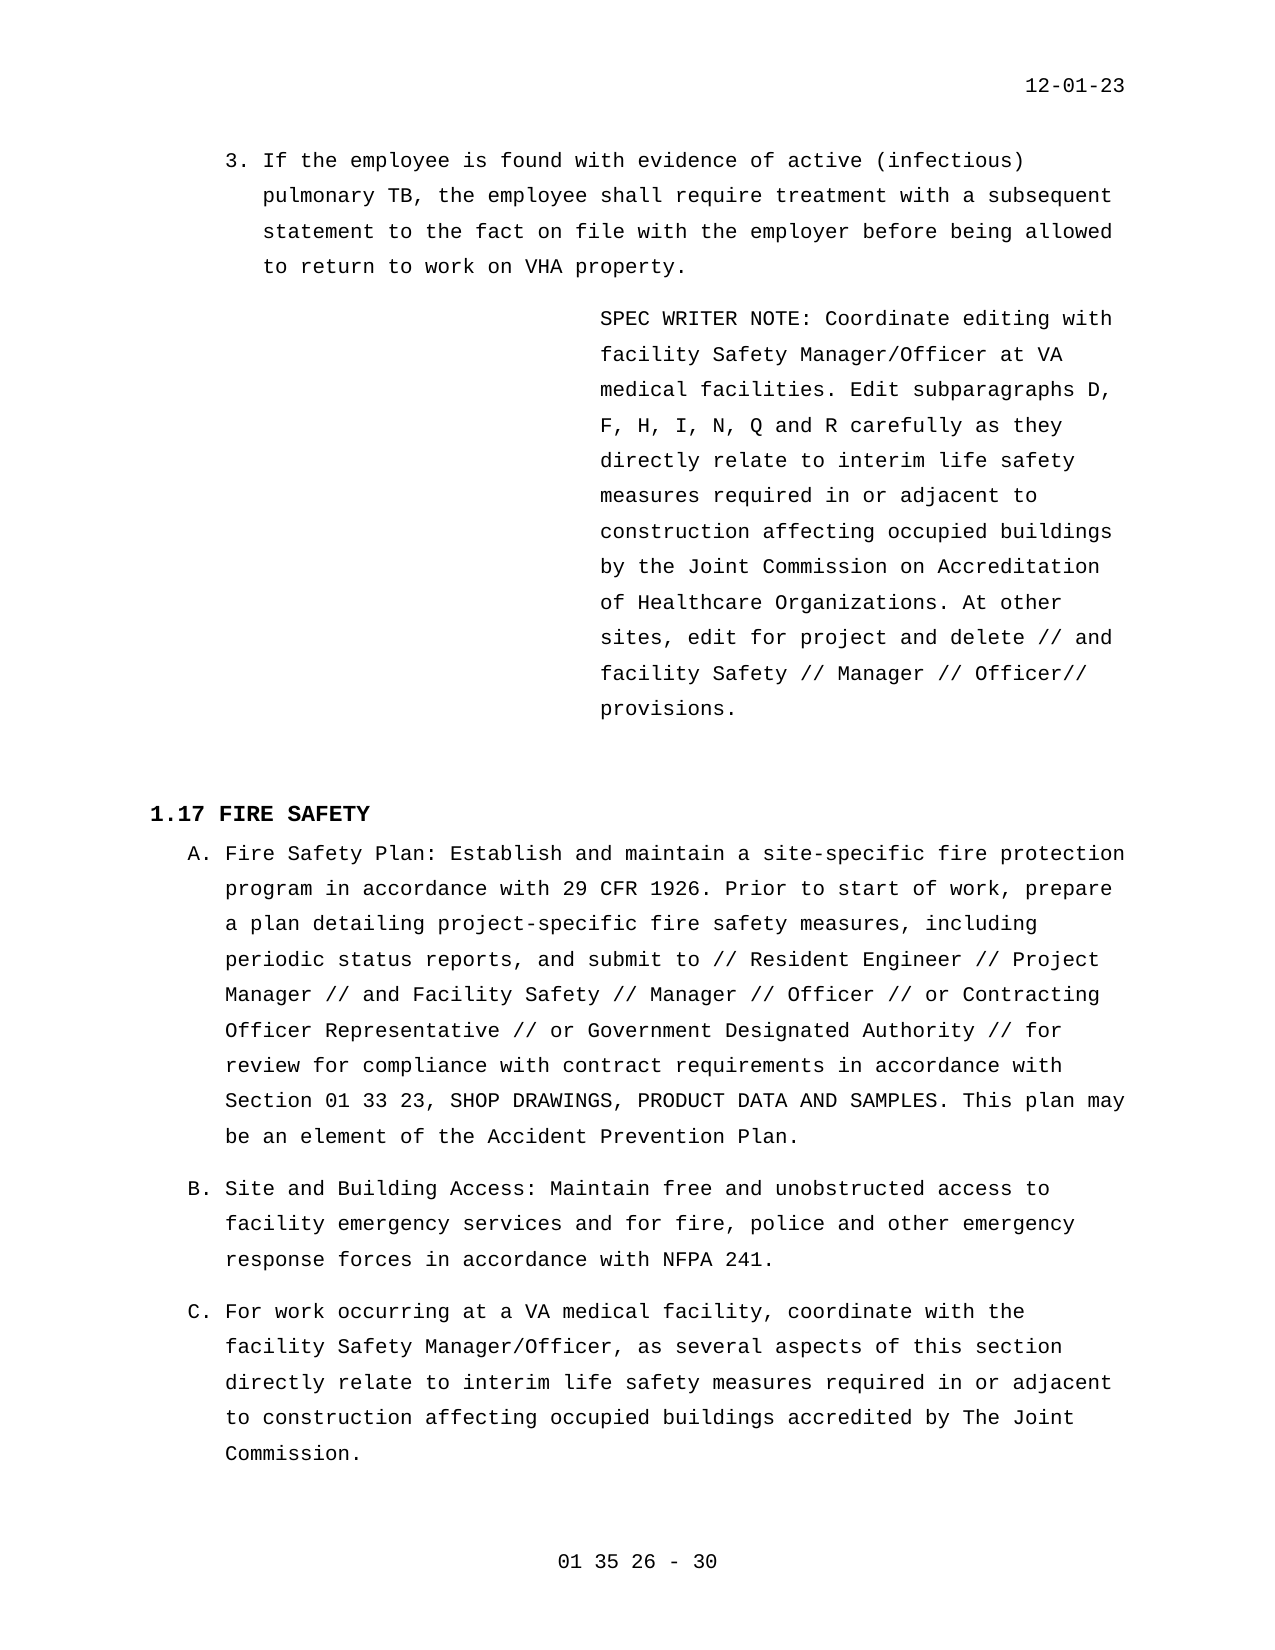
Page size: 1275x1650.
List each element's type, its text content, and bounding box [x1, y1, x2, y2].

text 3. If the employee is found with evidence of active (infectious) pulmonary TB, the employee shall require treatment with a subsequent statement to the fact on file with the employer before being allowed to return to work on VHA property. [225, 150, 1125, 280]
list For work occurring at a VA medical facility, coordinate with the facility Safety Manager/Officer, as several aspects of this section directly relate to interim life safety measures required in or adjacent to construction affecting occupied buildings accredited by The Joint Commission. [187, 1301, 1125, 1466]
text 1.17 FIRE SAFETY [150, 802, 1125, 828]
text SPEC WRITER NOTE: Coordinate editing with facility Safety Manager/Officer at VA medical facilities. Edit subparagraphs D, F, H, I, N, Q and R carefully as they directly relate to interim life safety measures required in or adjacent to construction affecting occupied buildings by the Joint Commission on Accreditation of Healthcare Organizations. At other sites, edit for project and delete // and facility Safety // Manager // Officer// provisions. [600, 308, 1125, 722]
list Fire Safety Plan: Establish and maintain a site-specific fire protection program in accordance with 29 CFR 1926. Prior to start of work, prepare a plan detailing project-specific fire safety measures, including periodic status reports, and submit to // Resident Engineer // Project Manager // and Facility Safety // Manager // Officer // or Contracting Officer Representative // or Government Designated Authority // for review for compliance with contract requirements in accordance with Section 01 33 23, SHOP DRAWINGS, PRODUCT DATA AND SAMPLES. This plan may be an element of the Accident Prevention Plan. [187, 842, 1125, 1149]
list Site and Building Access: Maintain free and unobstructed access to facility emergency services and for fire, police and other emergency response forces in accordance with NFPA 241. [187, 1178, 1125, 1272]
